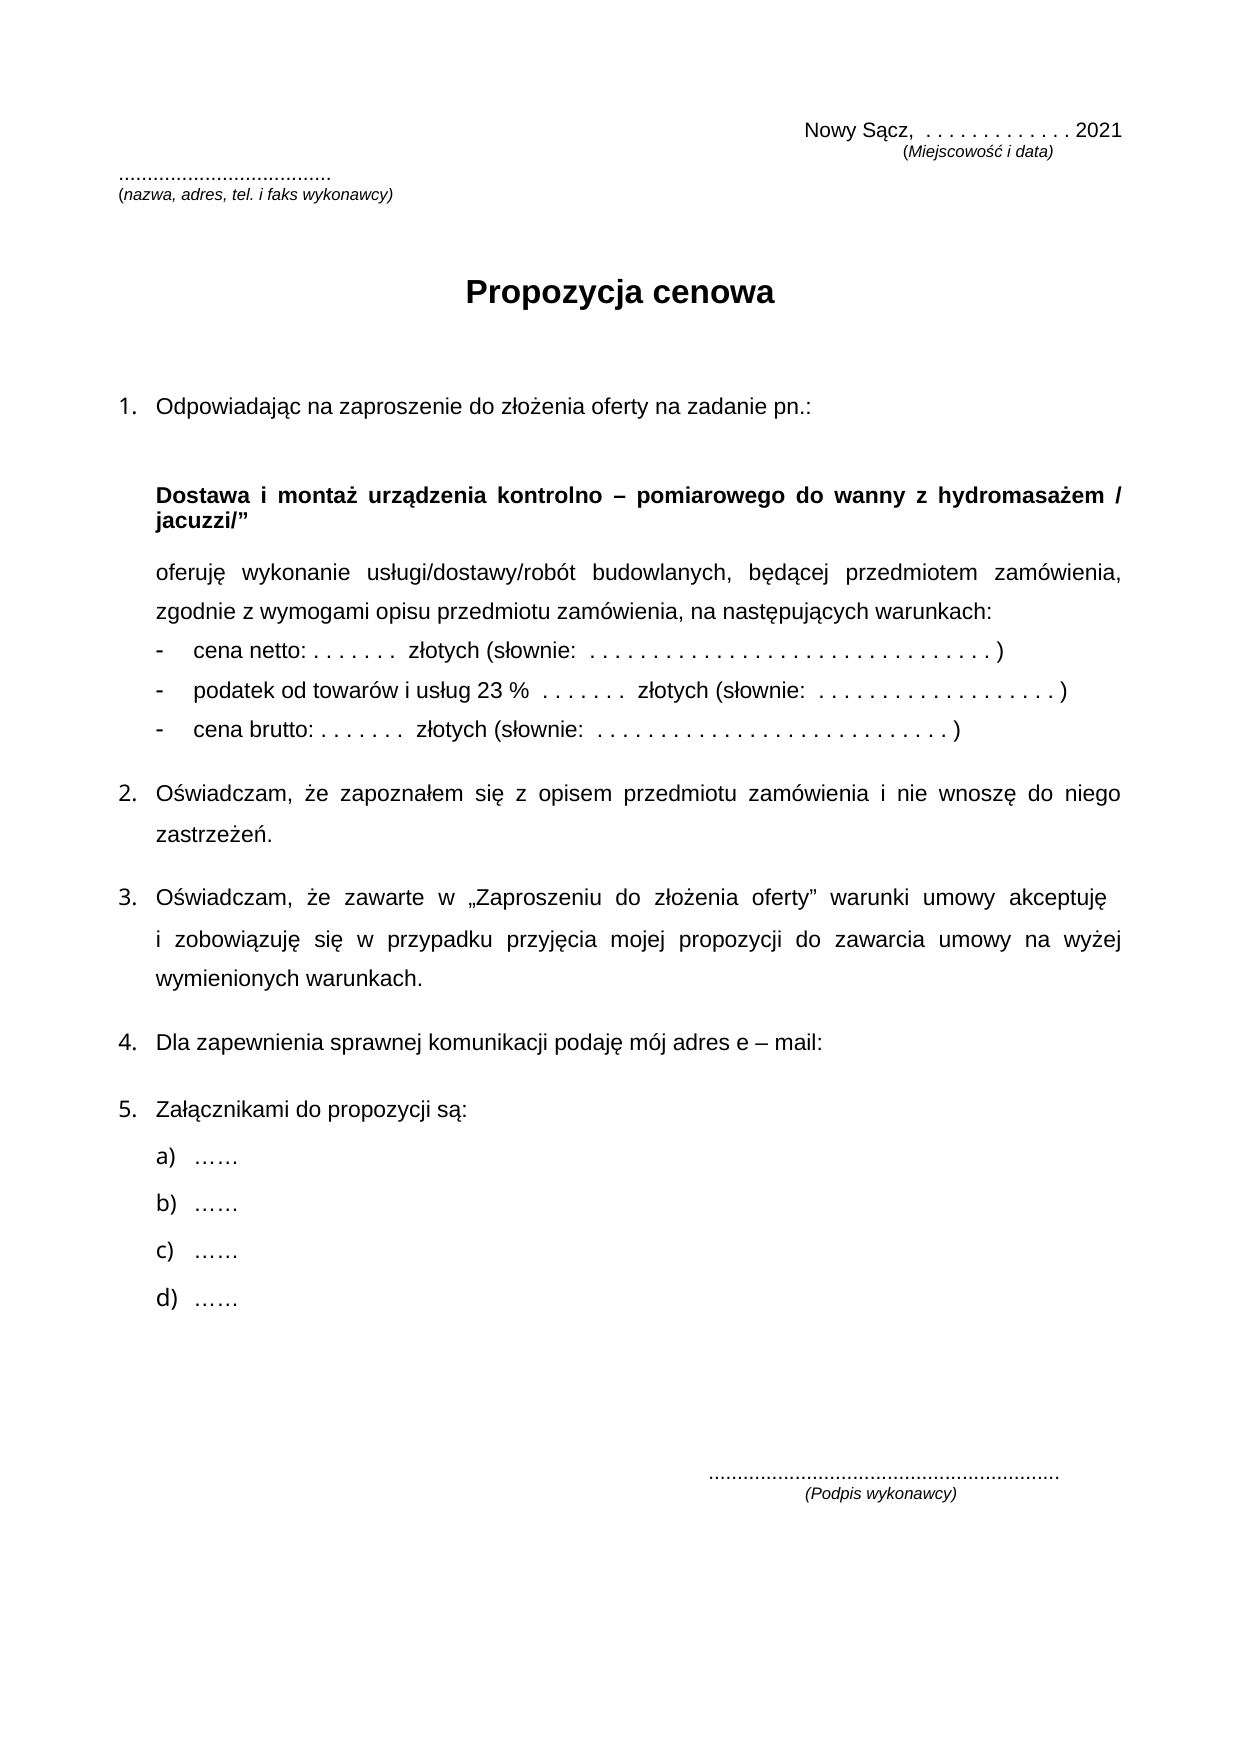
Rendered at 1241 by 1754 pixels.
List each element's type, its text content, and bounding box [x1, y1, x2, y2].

list Dla zapewnienia sprawnej komunikacji podaję mój adres e – mail: [118, 1026, 1122, 1057]
list Odpowiadając na zaproszenie do złożenia oferty na zadanie pn.: [118, 390, 1122, 421]
text Propozycja cenowa [118, 272, 1122, 311]
list Dostawa i montaż urządzenia kontrolno – pomiarowego do wanny z hydromasażem / jacuzzi/” [156, 483, 1122, 533]
list oferuję wykonanie usługi/dostawy/robót budowlanych, będącej przedmiotem zamówienia, zgodnie z wymogami opisu przedmiotu zamówienia, na następujących warunkach: [156, 558, 1122, 624]
text Nowy Sącz, . . . . . . . . . . . . . 2021 [118, 118, 1122, 142]
list cena netto: . . . . . . . złotych (słownie: . . . . . . . . . . . . . . . . . . . . . . . . . . . . . . . . ) [156, 637, 1122, 664]
text ..................................... [118, 161, 1122, 185]
list …… [156, 1187, 1122, 1218]
list podatek od towarów i usług 23 % . . . . . . . złotych (słownie: . . . . . . . . . . . . . . . . . . . ) [156, 677, 1122, 703]
list Oświadczam, że zawarte w „Zaproszeniu do złożenia oferty” warunki umowy akceptuję i zobowiązuję się w przypadku przyjęcia mojej propozycji do zawarcia umowy na wyżej wymienionych warunkach. [118, 881, 1122, 992]
list …… [156, 1234, 1122, 1265]
list Oświadczam, że zapoznałem się z opisem przedmiotu zamówienia i nie wnoszę do niego zastrzeżeń. [118, 777, 1122, 847]
list …… [156, 1140, 1122, 1171]
text (nazwa, adres, tel. i faks wykonawcy) [118, 185, 1122, 204]
text ............................................................. [708, 1460, 1122, 1484]
text (Miejscowość i data) [708, 142, 1122, 161]
list cena brutto: . . . . . . . złotych (słownie: . . . . . . . . . . . . . . . . . . . . . . . . . . . . ) [156, 716, 1122, 743]
list Załącznikami do propozycji są: [118, 1093, 1122, 1124]
list …… [156, 1281, 1122, 1313]
text (Podpis wykonawcy) [708, 1484, 1122, 1503]
